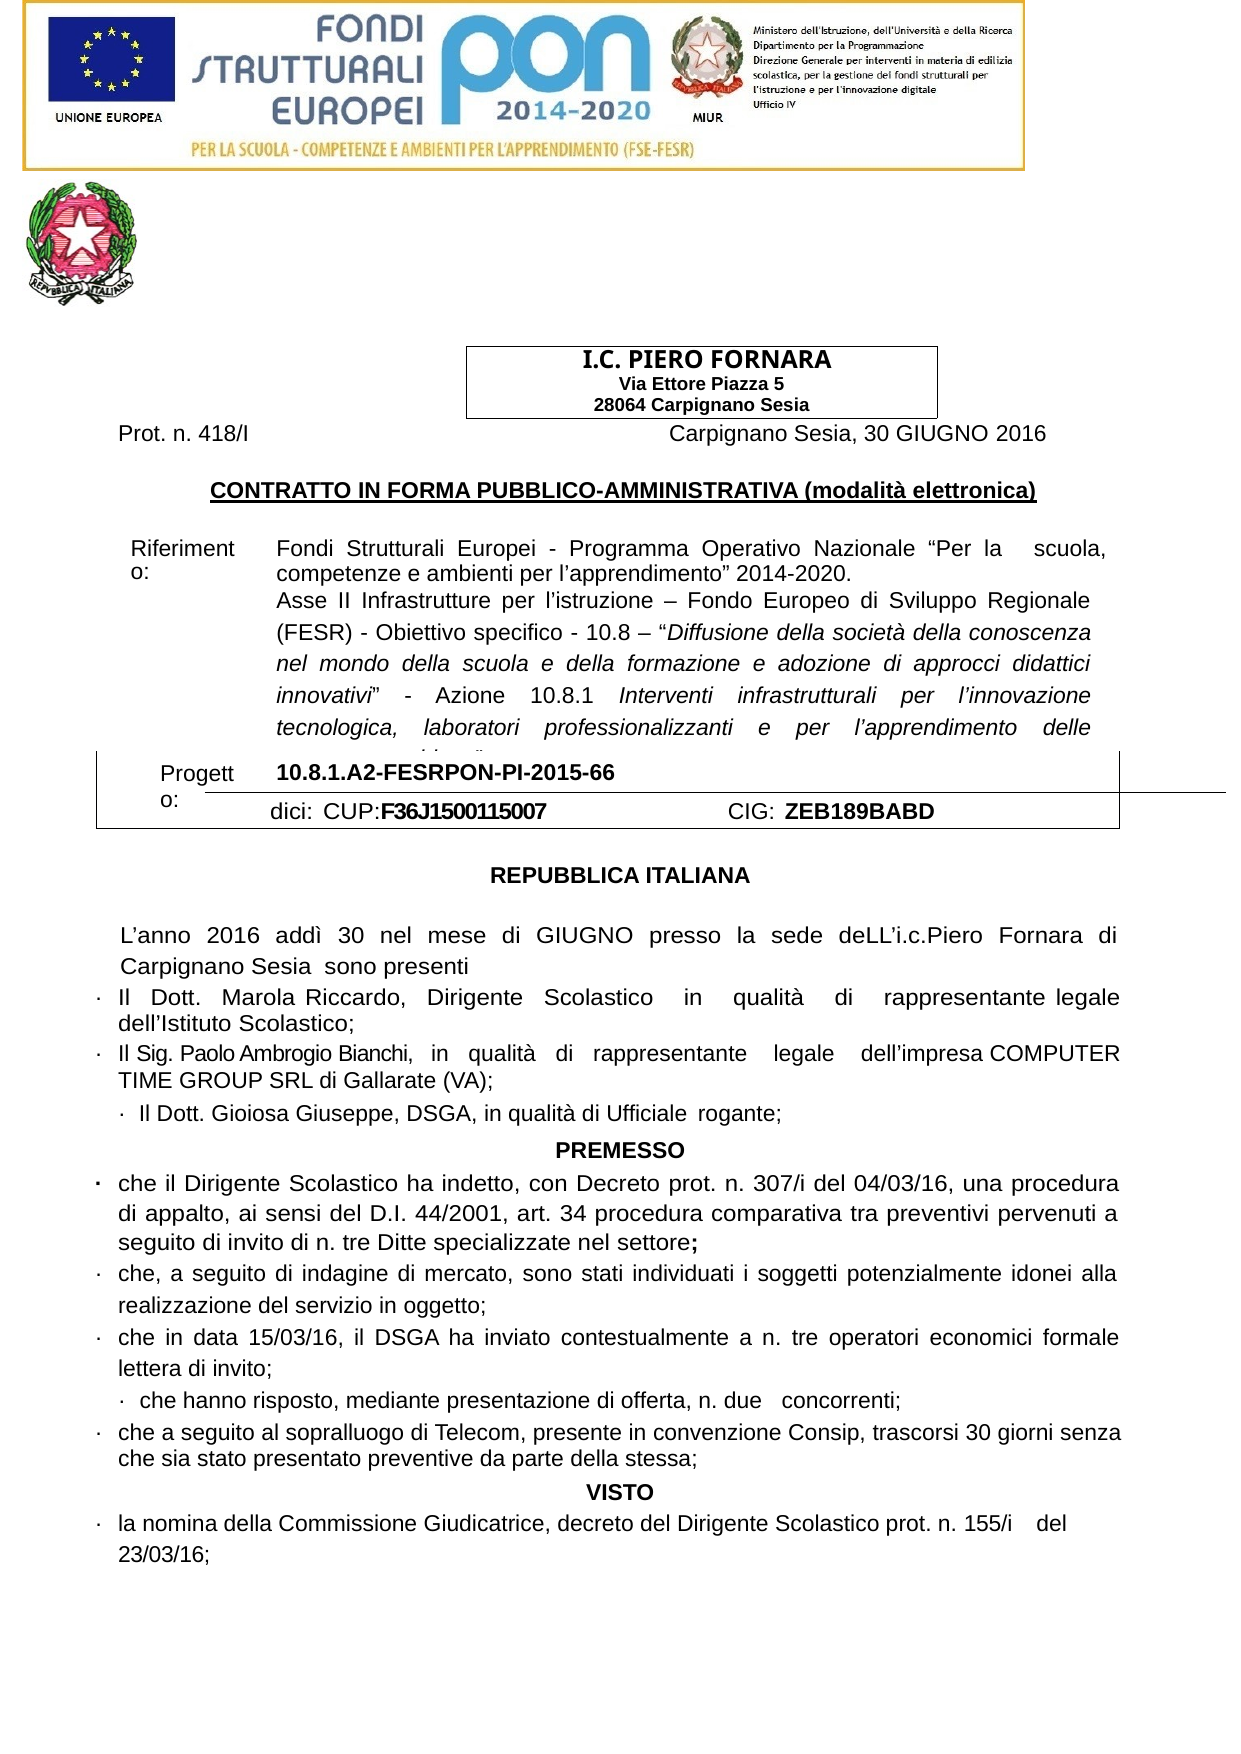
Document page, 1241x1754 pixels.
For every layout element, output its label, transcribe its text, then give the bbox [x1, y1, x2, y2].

table_header Riferimento: [96, 537, 254, 751]
table_cell 10.8.1.A2-FESRPON-PI-2015-66 dici: CUP:F36J1500115007 CIG: ZEB189BABD [254, 751, 1119, 792]
text REPUBBLICA ITALIANA [486, 862, 754, 888]
list Il Dott. Gioiosa Giuseppe, DSGA, in qualità di Ufficiale rogante; [118, 1100, 1144, 1126]
list che hanno risposto, mediante presentazione di offerta, n. due concorrenti; [118, 1387, 1144, 1414]
list che a seguito al sopralluogo di Telecom, presente in convenzione Consip, trascorsi 30 giorni senza che sia stato presentato preventive da parte della stessa; [94, 1418, 1122, 1471]
list che, a seguito di indagine di mercato, sono stati individuati i soggetti potenzialmente idonei alla realizzazione del servizio in oggetto; [94, 1260, 1119, 1318]
text PREMESSO [486, 1137, 754, 1163]
list che il Dirigente Scolastico ha indetto, con Decreto prot. n. 307/i del 04/03/16, una procedura di appalto, ai sensi del D.I. 44/2001, art. 34 procedura comparativa tra preventivi pervenuti a seguito di invito di n. tre Ditte specializzate nel settore; [94, 1170, 1119, 1256]
list Il Dott. Marola Riccardo, Dirigente Scolastico in qualità di rappresentante legale dell’Istituto Scolastico; [94, 984, 1122, 1036]
table_cell Progetto: Co [97, 751, 254, 828]
picture [22, 0, 1025, 171]
text Prot. n. 418/I Carpignano Sesia, 30 GIUGNO 2016 [118, 420, 1144, 447]
list che in data 15/03/16, il DSGA ha inviato contestualmente a n. tre operatori economici formale lettera di invito; [94, 1323, 1120, 1381]
table_cell 10.8.1.A2-FESRPON-PI-2015-66 dici: CUP:F36J1500115007 CIG: ZEB189BABD [254, 793, 1119, 828]
table_header Fondi Strutturali Europei - Programma Operativo Nazionale “Per la scuola, competenze e ambienti per l’apprendimento” 2014-2020. Asse II Infrastrutture per l’istruzione – Fondo Europeo di Sviluppo Regionale (FESR) - Obiettivo specifico - 10.8 – “Diffusione della società della conoscenza nel mondo della scuola e della formazione e adozione di approcci didattici innovativi” - Azione 10.8.1 Interventi infrastrutturali per l’innovazione tecnologica, laboratori professionalizzanti e per l’apprendimento delle competenze chiave”. [254, 537, 1119, 751]
text L’anno 2016 addì 30 nel mese di GIUGNO presso la sede deLL’i.c.Piero Fornara di Carpignano Sesia sono presenti [120, 922, 1118, 979]
text VISTO [486, 1479, 754, 1505]
picture [22, 179, 138, 311]
list Il Sig. Paolo Ambrogio Bianchi, in qualità di rappresentante legale dell’impresa COMPUTER TIME GROUP SRL di Gallarate (VA); [94, 1040, 1122, 1093]
text CONTRATTO IN FORMA PUBBLICO-AMMINISTRATIVA (modalità elettronica) [210, 477, 1144, 503]
list la nomina della Commissione Giudicatrice, decreto del Dirigente Scolastico prot. n. 155/i del 23/03/16; [94, 1510, 1118, 1567]
